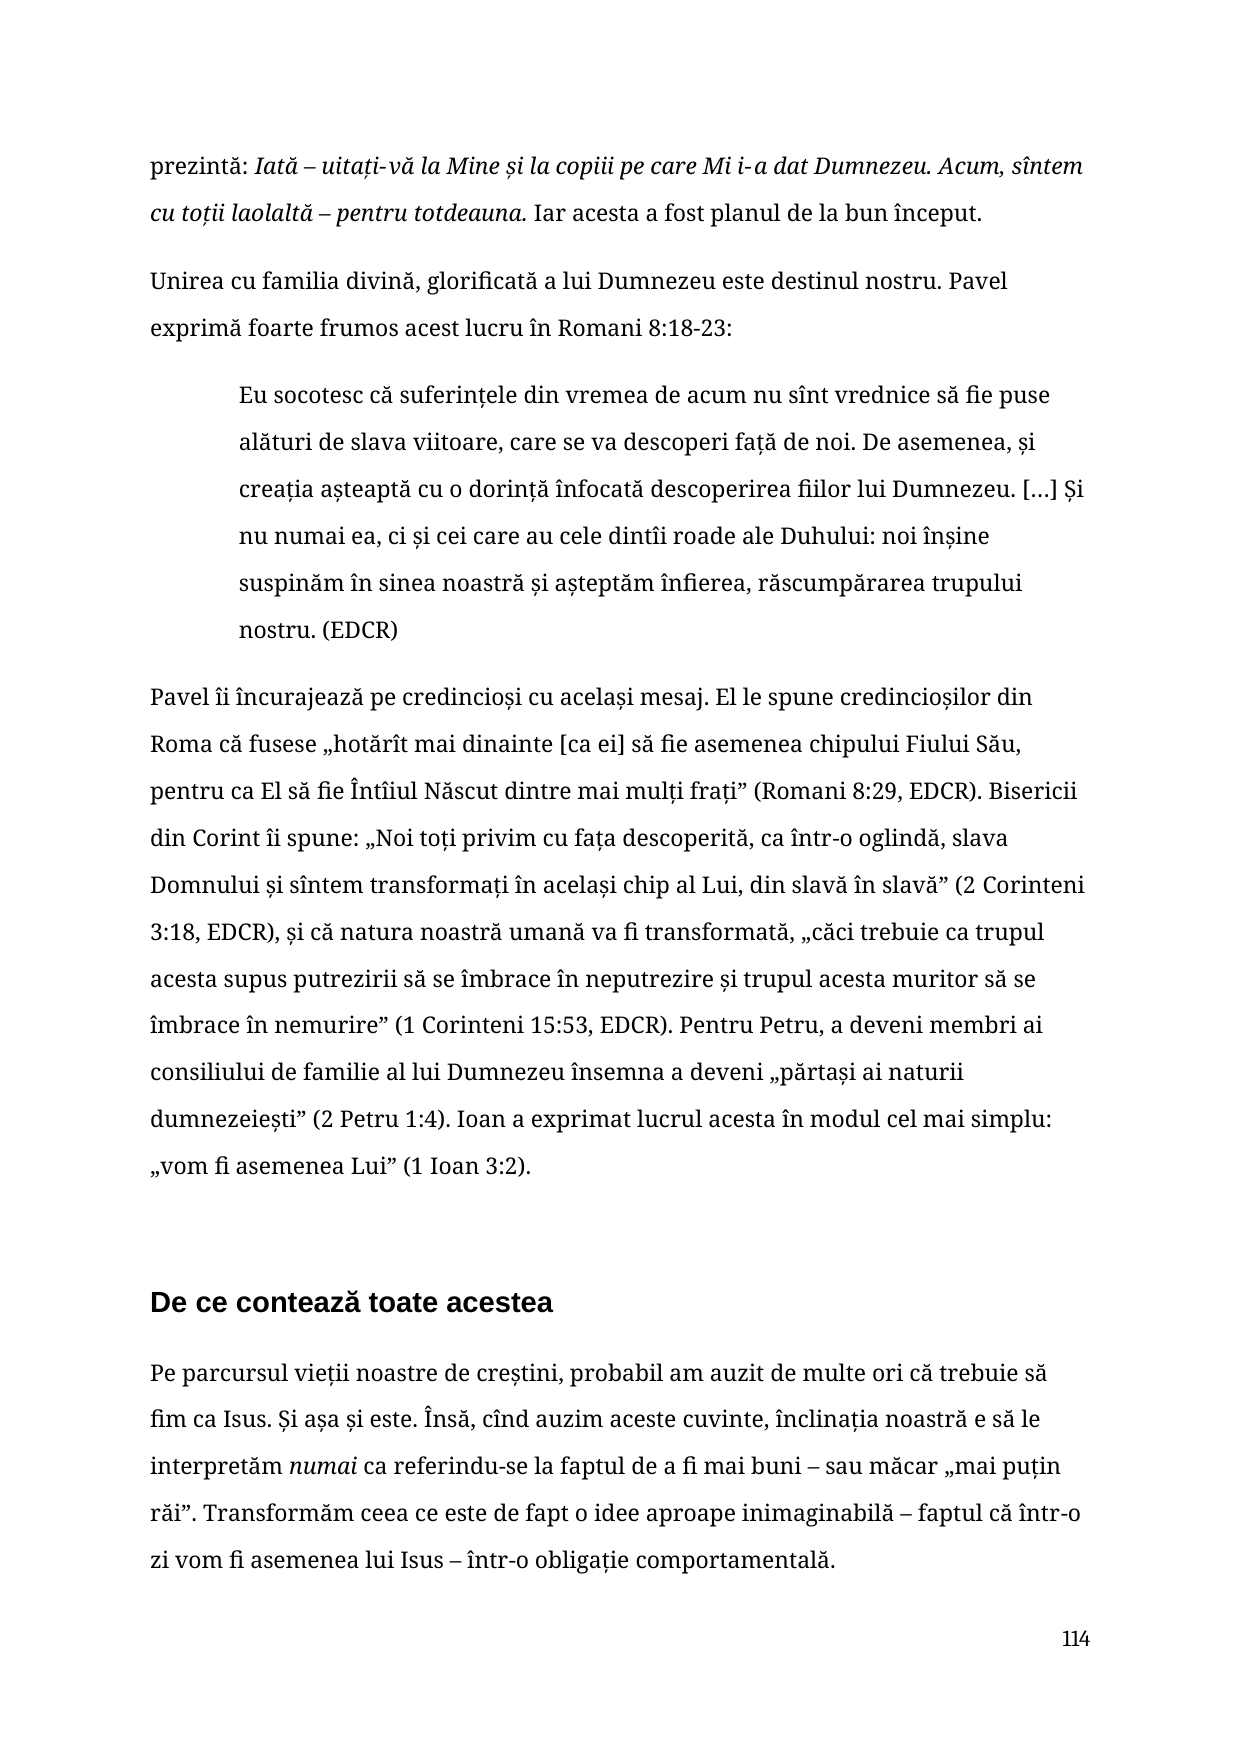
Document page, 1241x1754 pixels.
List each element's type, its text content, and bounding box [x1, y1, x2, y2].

text Unirea cu familia divină, glorificată a lui Dumnezeu este destinul nostru. Pavel exprimă foarte frumos acest lucru în Romani 8:18-23: [150, 264, 1090, 343]
text Pavel îi încurajează pe credincioși cu același mesaj. El le spune credincioșilor din Roma că fusese „hotărît mai dinainte [ca ei] să fie asemenea chipului Fiului Său, pentru ca El să fie Întîiul Născut dintre mai mulți frați” (Romani 8:29, EDCR). Bisericii din Corint îi spune: „Noi toți privim cu fața descoperită, ca într-o oglindă, slava Domnului și sîntem transformați în același chip al Lui, din slavă în slavă” (2 Corinteni 3:18, EDCR), și că natura noastră umană va fi transformată, „căci trebuie ca trupul acesta supus putrezirii să se îmbrace în neputrezire și trupul acesta muritor să se îmbrace în nemurire” (1 Corinteni 15:53, EDCR). Pentru Petru, a deveni membri ai consiliului de familie al lui Dumnezeu însemna a deveni „părtași ai naturii dumnezeiești” (2 Petru 1:4). Ioan a exprimat lucrul acesta în modul cel mai simplu: „vom fi asemenea Lui” (1 Ioan 3:2). [150, 681, 1090, 1181]
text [150, 150, 1090, 228]
text Eu socotesc că suferințele din vremea de acum nu sînt vrednice să fie puse alături de slava viitoare, care se va descoperi față de noi. De asemenea, și creația așteaptă cu o dorință înfocată descoperirea fiilor lui Dumnezeu. […] Și nu numai ea, ci și cei care au cele dintîi roade ale Duhului: noi înșine suspinăm în sinea noastră și așteptăm înfierea, răscumpărarea trupului nostru. (EDCR) [239, 379, 1090, 645]
subtitle De ce contează toate acestea [150, 1285, 1090, 1319]
text Pe parcursul vieții noastre de creștini, probabil am auzit de multe ori că trebuie să fim ca Isus. Și așa și este. Însă, cînd auzim aceste cuvinte, înclinația noastră e să le interpretăm numai ca referindu-se la faptul de a fi mai buni – sau măcar „mai puțin răi”. Transformăm ceea ce este de fapt o idee aproape inimaginabilă – faptul că într-o zi vom fi asemenea lui Isus – într-o obligație comportamentală. [150, 1357, 1090, 1575]
